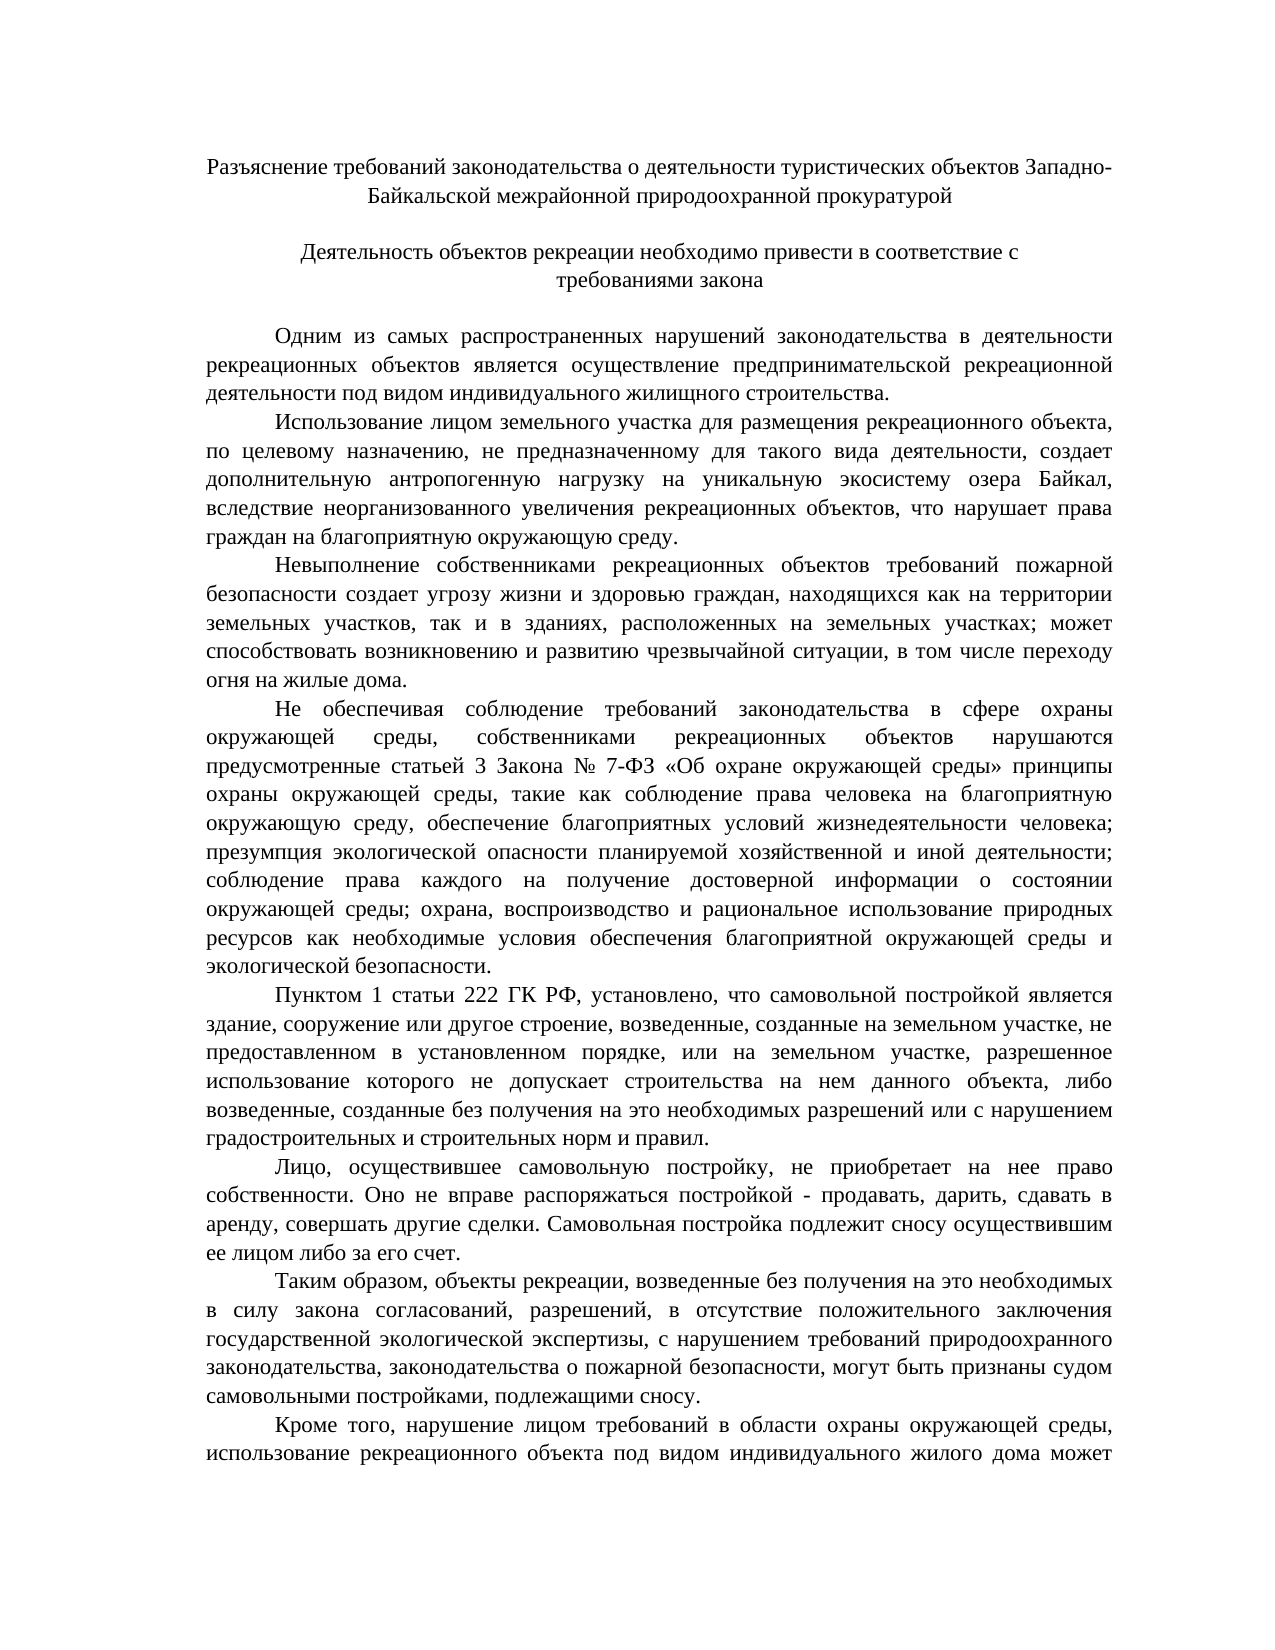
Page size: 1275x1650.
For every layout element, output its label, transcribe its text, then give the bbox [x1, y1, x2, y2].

text Лицо, осуществившее самовольную постройку, не приобретает на нее право собственности. Оно не вправе распоряжаться постройкой - продавать, дарить, сдавать в аренду, совершать другие сделки. Самовольная постройка подлежит сносу осуществившим ее лицом либо за его счет. [206, 1153, 1114, 1265]
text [206, 1411, 1114, 1466]
text Разъяснение требований законодательства о деятельности туристических объектов Западно-Байкальской межрайонной природоохранной прокуратурой [206, 153, 1114, 208]
text Пунктом 1 статьи 222 ГК РФ, установлено, что самовольной постройкой является здание, сооружение или другое строение, возведенные, созданные на земельном участке, не предоставленном в установленном порядке, или на земельном участке, разрешенное использование которого не допускает строительства на нем данного объекта, либо возведенные, созданные без получения на это необходимых разрешений или с нарушением градостроительных и строительных норм и правил. [206, 981, 1114, 1151]
text Одним из самых распространенных нарушений законодательства в деятельности рекреационных объектов является осуществление предпринимательской рекреационной деятельности под видом индивидуального жилищного строительства. [206, 322, 1114, 406]
text Не обеспечивая соблюдение требований законодательства в сфере охраны окружающей среды, собственниками рекреационных объектов нарушаются предусмотренные статьей 3 Закона № 7-ФЗ «Об охране окружающей среды» принципы охраны окружающей среды, такие как соблюдение права человека на благоприятную окружающую среду, обеспечение благоприятных условий жизнедеятельности человека; презумпция экологической опасности планируемой хозяйственной и иной деятельности; соблюдение права каждого на получение достоверной информации о состоянии окружающей среды; охрана, воспроизводство и рациональное использование природных ресурсов как необходимые условия обеспечения благоприятной окружающей среды и экологической безопасности. [206, 694, 1114, 979]
text Таким образом, объекты рекреации, возведенные без получения на это необходимых в силу закона согласований, разрешений, в отсутствие положительного заключения государственной экологической экспертизы, с нарушением требований природоохранного законодательства, законодательства о пожарной безопасности, могут быть признаны судом самовольными постройками, подлежащими сносу. [206, 1267, 1114, 1408]
text Деятельность объектов рекреации необходимо привести в соответствие с требованиями закона [206, 238, 1114, 293]
text Невыполнение собственниками рекреационных объектов требований пожарной безопасности создает угрозу жизни и здоровью граждан, находящихся как на территории земельных участков, так и в зданиях, расположенных на земельных участках; может способствовать возникновению и развитию чрезвычайной ситуации, в том числе переходу огня на жилые дома. [206, 551, 1114, 692]
text Использование лицом земельного участка для размещения рекреационного объекта, по целевому назначению, не предназначенному для такого вида деятельности, создает дополнительную антропогенную нагрузку на уникальную экосистему озера Байкал, вследствие неорганизованного увеличения рекреационных объектов, что нарушает права граждан на благоприятную окружающую среду. [206, 408, 1114, 549]
